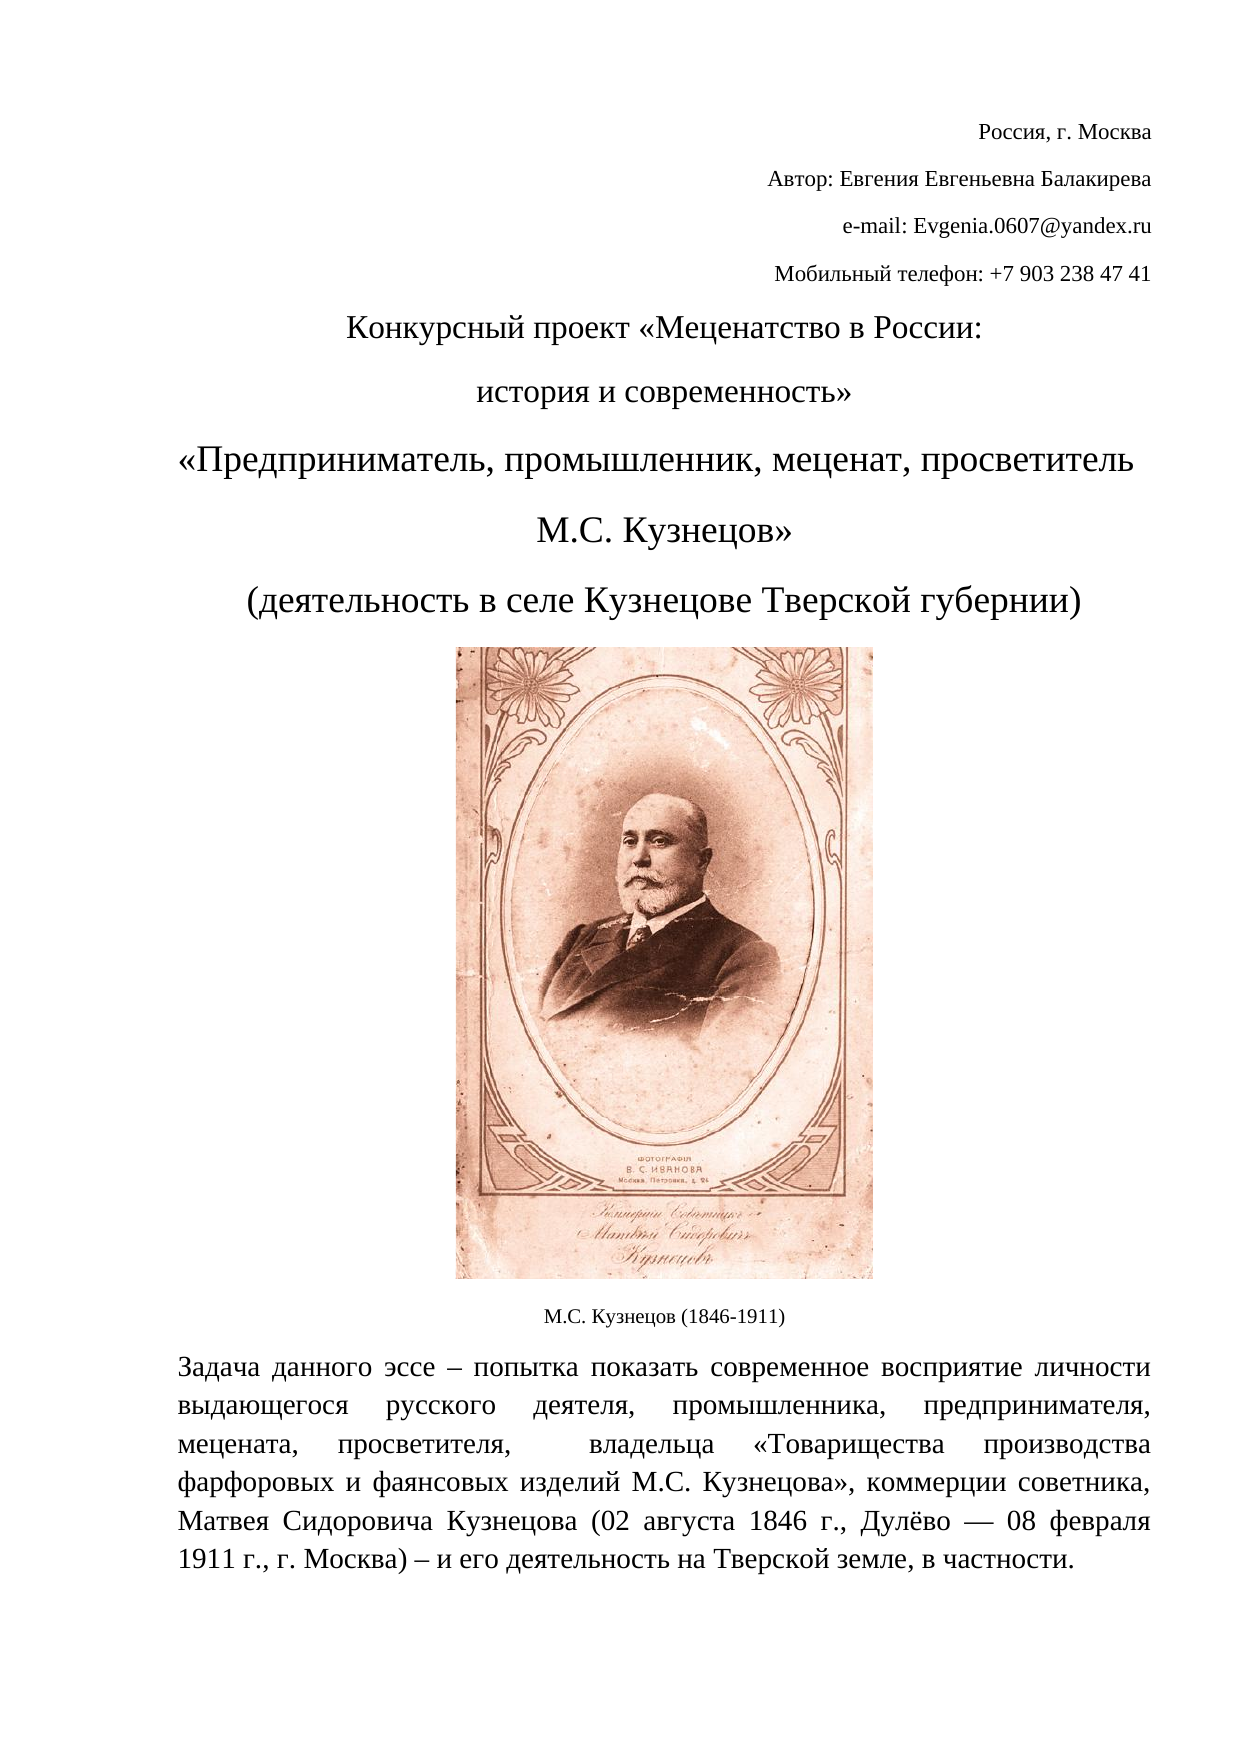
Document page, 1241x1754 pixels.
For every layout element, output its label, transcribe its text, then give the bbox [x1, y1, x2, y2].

text Задача данного эссе – попытка показать современное восприятие личности выдающегося русского деятеля, промышленника, предпринимателя, мецената, просветителя, владельца «Товарищества производства фарфоровых и фаянсовых изделий М.С. Кузнецова», коммерции советника, Матвея Сидоровича Кузнецова (02 августа 1846 г., Дулёво — 08 февраля 1911 г., г. Москва) – и его деятельность на Тверской земле, в частности. [177, 1349, 1152, 1575]
text (деятельность в селе Кузнецове Тверской губернии) [177, 577, 1152, 621]
text М.С. Кузнецов» [177, 507, 1152, 550]
text Россия, г. Москва [177, 118, 1152, 144]
text Автор: Евгения Евгеньевна Балакирева [177, 165, 1152, 192]
picture [455, 647, 873, 1279]
text Мобильный телефон: +7 903 238 47 41 [177, 260, 1152, 286]
text «Предприниматель, промышленник, меценат, просветитель [177, 437, 1152, 480]
text история и современность» [177, 372, 1152, 410]
text М.С. Кузнецов (1846-1911) [177, 1304, 1152, 1328]
text e-mail: Evgenia.0607@yandex.ru [177, 212, 1152, 239]
text Конкурсный проект «Меценатство в России: [177, 307, 1152, 345]
